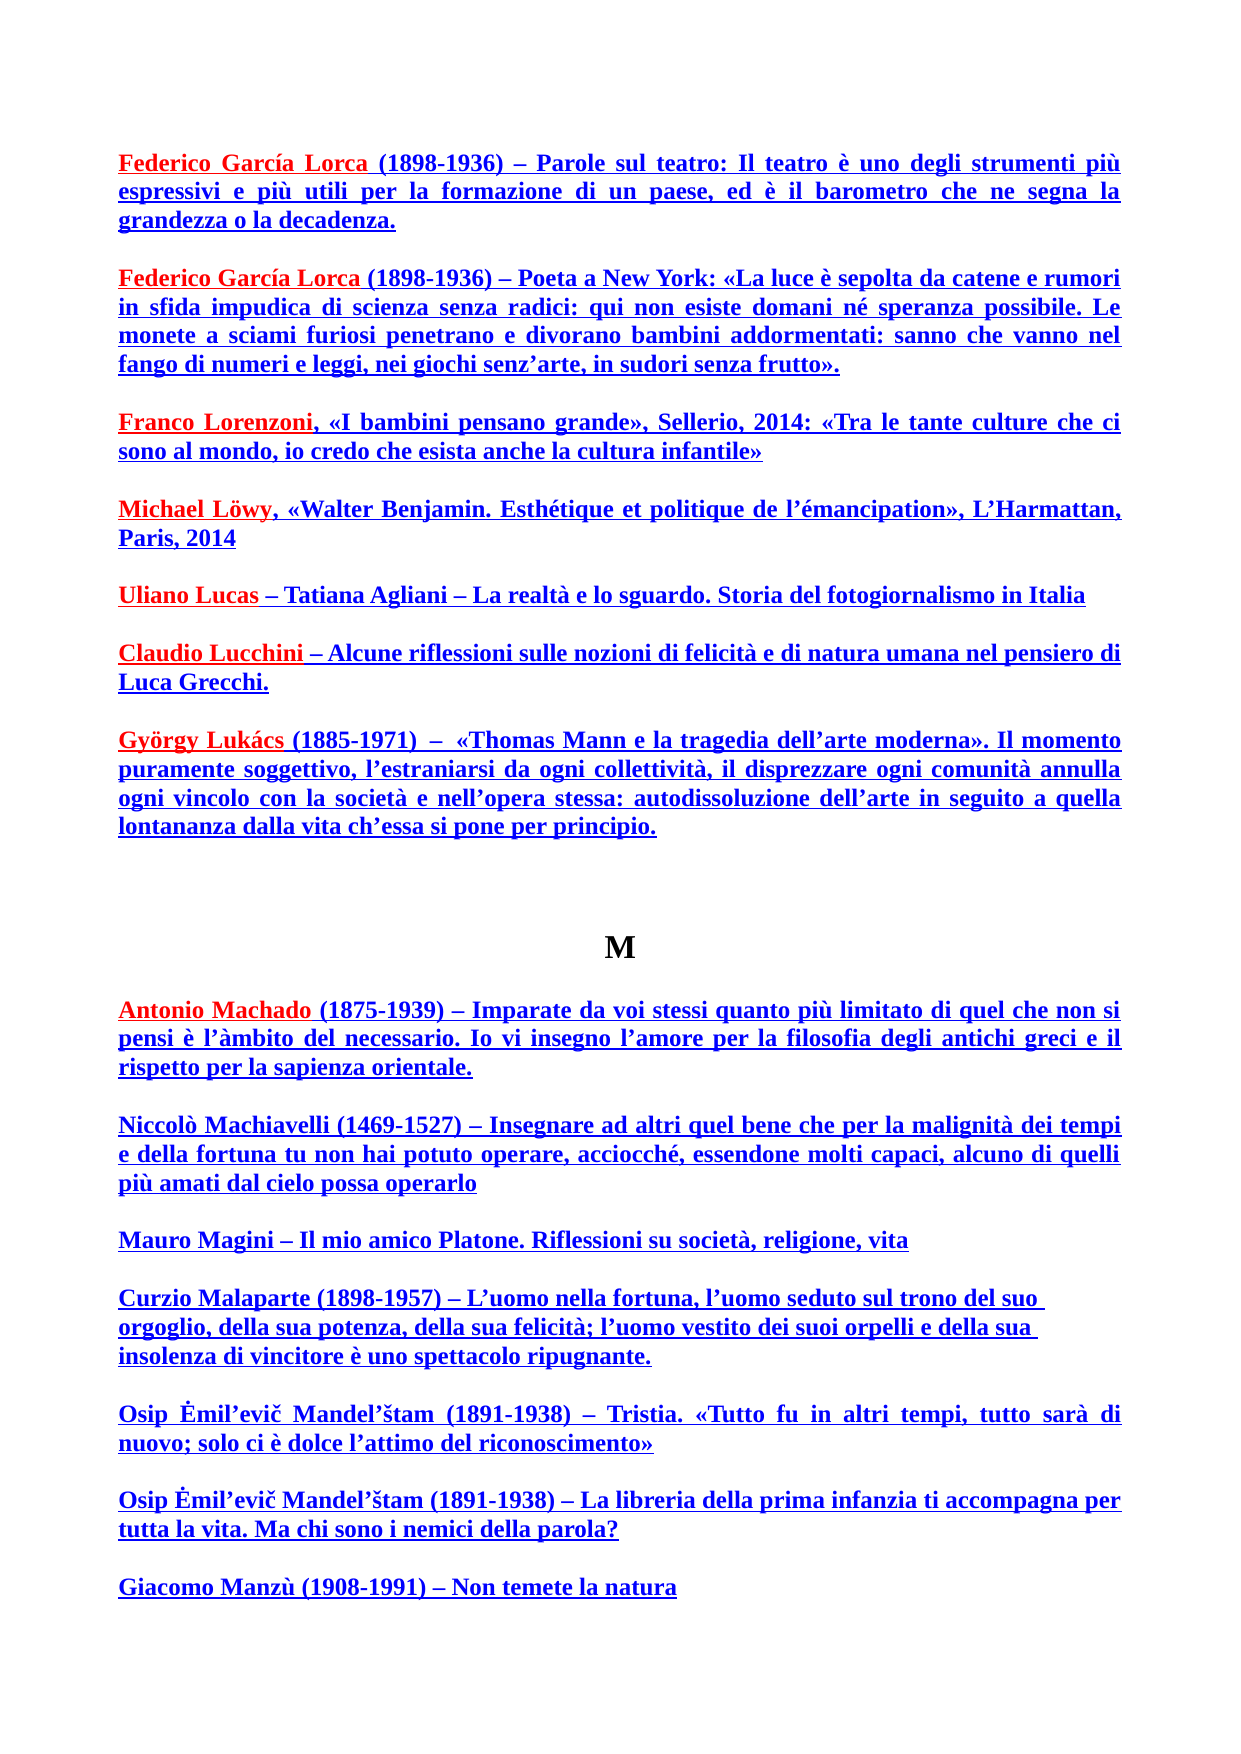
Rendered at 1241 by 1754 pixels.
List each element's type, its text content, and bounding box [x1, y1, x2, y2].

subtitle Mauro Magini – Il mio amico Platone. Riflessioni su società, religione, vita [118, 1226, 1122, 1254]
subtitle Niccolò Machiavelli (1469-1527) – Insegnare ad altri quel bene che per la malignità dei tempi e della fortuna tu non hai potuto operare, acciocché, essendone molti capaci, alcuno di quelli più amati dal cielo possa operarlo [118, 1110, 1122, 1135]
subtitle Uliano Lucas – Tatiana Agliani – La realtà e lo sguardo. Storia del fotogiornalismo in Italia [118, 581, 1122, 609]
subtitle György Lukács (1885-1971) – «Thomas Mann e la tragedia dell’arte moderna». Il momento puramente soggettivo, l’estraniarsi da ogni collettività, il disprezzare ogni comunità annulla ogni vincolo con la società e nell’opera stessa: autodissoluzione dell’arte in seguito a quella lontananza dalla vita ch’essa si pone per principio. [118, 780, 1122, 808]
subtitle Niccolò Machiavelli (1469-1527) – Insegnare ad altri quel bene che per la malignità dei tempi e della fortuna tu non hai potuto operare, acciocché, essendone molti capaci, alcuno di quelli più amati dal cielo possa operarlo [118, 1137, 1122, 1196]
subtitle Antonio Machado (1875-1939) – Imparate da voi stessi quanto più limitato di quel che non si pensi è l’àmbito del necessario. Io vi insegno l’amore per la filosofia degli antichi greci e il rispetto per la sapienza orientale. [118, 995, 1122, 1048]
subtitle Federico García Lorca (1898-1936) – Poeta a New York: «La luce è sepolta da catene e rumori in sfida impudica di scienza senza radici: qui non esiste domani né speranza possibile. Le monete a sciami furiosi penetrano e divorano bambini addormentati: sanno che vanno nel fango di numeri e leggi, nei giochi senz’arte, in sudori senza frutto». [118, 347, 1122, 378]
subtitle M [118, 927, 1122, 966]
subtitle Claudio Lucchini – Alcune riflessioni sulle nozioni di felicità e di natura umana nel pensiero di Luca Grecchi. [118, 638, 1122, 696]
subtitle Curzio Malaparte (1898-1957) – L’uomo nella fortuna, l’uomo seduto sul trono del suo orgoglio, della sua potenza, della sua felicità; l’uomo vestito dei suoi orpelli e della sua insolenza di vincitore è uno spettacolo ripugnante. [118, 1283, 1122, 1370]
subtitle Osip Ėmil’evič Mandel’štam (1891-1938) – Tristia. «Tutto fu in altri tempi, tutto sarà di nuovo; solo ci è dolce l’attimo del riconoscimento» [118, 1399, 1122, 1424]
subtitle Michael Löwy, «Walter Benjamin. Esthétique et politique de l’émancipation», L’Harmattan, Paris, 2014 [118, 520, 1122, 551]
subtitle Giacomo Manzù (1908-1991) – Non temete la natura [118, 1572, 1122, 1601]
subtitle Michael Löwy, «Walter Benjamin. Esthétique et politique de l’émancipation», L’Harmattan, Paris, 2014 [118, 494, 1122, 519]
subtitle Antonio Machado (1875-1939) – Imparate da voi stessi quanto più limitato di quel che non si pensi è l’àmbito del necessario. Io vi insegno l’amore per la filosofia degli antichi greci e il rispetto per la sapienza orientale. [118, 1050, 1122, 1081]
subtitle Franco Lorenzoni, «I bambini pensano grande», Sellerio, 2014: «Tra le tante culture che ci sono al mondo, io credo che esista anche la cultura infantile» [118, 407, 1122, 465]
subtitle Federico García Lorca (1898-1936) – Parole sul teatro: Il teatro è uno degli strumenti più espressivi e più utili per la formazione di un paese, ed è il barometro che ne segna la grandezza o la decadenza. [118, 148, 1122, 234]
subtitle György Lukács (1885-1971) – «Thomas Mann e la tragedia dell’arte moderna». Il momento puramente soggettivo, l’estraniarsi da ogni collettività, il disprezzare ogni comunità annulla ogni vincolo con la società e nell’opera stessa: autodissoluzione dell’arte in seguito a quella lontananza dalla vita ch’essa si pone per principio. [118, 725, 1122, 750]
subtitle Federico García Lorca (1898-1936) – Poeta a New York: «La luce è sepolta da catene e rumori in sfida impudica di scienza senza radici: qui non esiste domani né speranza possibile. Le monete a sciami furiosi penetrano e divorano bambini addormentati: sanno che vanno nel fango di numeri e leggi, nei giochi senz’arte, in sudori senza frutto». [118, 318, 1122, 346]
subtitle György Lukács (1885-1971) – «Thomas Mann e la tragedia dell’arte moderna». Il momento puramente soggettivo, l’estraniarsi da ogni collettività, il disprezzare ogni comunità annulla ogni vincolo con la società e nell’opera stessa: autodissoluzione dell’arte in seguito a quella lontananza dalla vita ch’essa si pone per principio. [118, 752, 1122, 779]
subtitle Osip Ėmil’evič Mandel’štam (1891-1938) – Tristia. «Tutto fu in altri tempi, tutto sarà di nuovo; solo ci è dolce l’attimo del riconoscimento» [118, 1425, 1122, 1456]
subtitle Osip Ėmil’evič Mandel’štam (1891-1938) – La libreria della prima infanzia ti accompagna per tutta la vita. Ma chi sono i nemici della parola? [118, 1486, 1122, 1511]
subtitle Federico García Lorca (1898-1936) – Poeta a New York: «La luce è sepolta da catene e rumori in sfida impudica di scienza senza radici: qui non esiste domani né speranza possibile. Le monete a sciami furiosi penetrano e divorano bambini addormentati: sanno che vanno nel fango di numeri e leggi, nei giochi senz’arte, in sudori senza frutto». [118, 263, 1122, 317]
subtitle György Lukács (1885-1971) – «Thomas Mann e la tragedia dell’arte moderna». Il momento puramente soggettivo, l’estraniarsi da ogni collettività, il disprezzare ogni comunità annulla ogni vincolo con la società e nell’opera stessa: autodissoluzione dell’arte in seguito a quella lontananza dalla vita ch’essa si pone per principio. [118, 809, 1122, 840]
subtitle Osip Ėmil’evič Mandel’štam (1891-1938) – La libreria della prima infanzia ti accompagna per tutta la vita. Ma chi sono i nemici della parola? [118, 1512, 1122, 1543]
